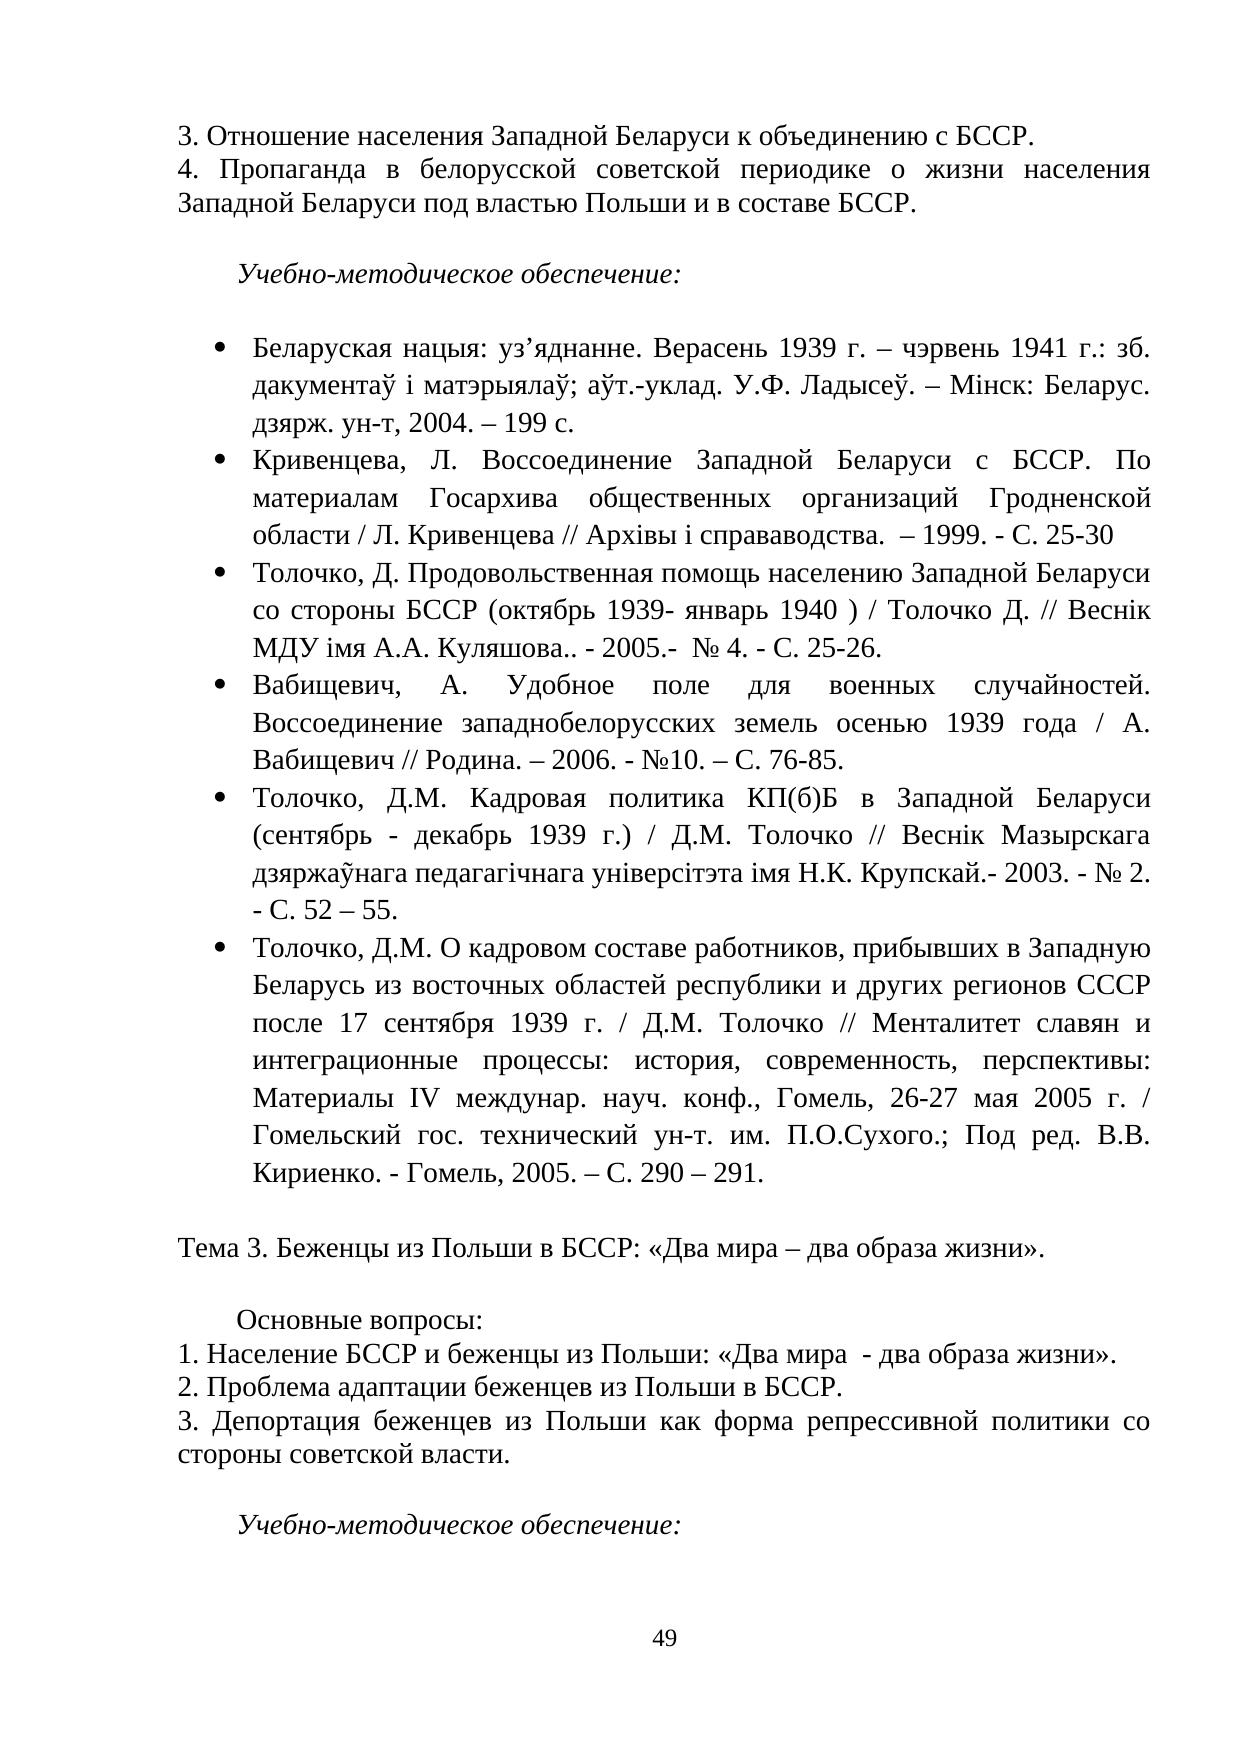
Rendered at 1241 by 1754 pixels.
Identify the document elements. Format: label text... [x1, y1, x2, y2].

text 1. Население БССР и беженцы из Польши: «Два мира - два образа жизни». [177, 1336, 1152, 1369]
list Толочко, Д. Продовольственная помощь населению Западной Беларуси со стороны БССР (октябрь 1939- январь 1940 ) / Толочко Д. // Веснiк МДУ iмя А.А. Куляшова.. - 2005.- № 4. - С. 25-26. [215, 552, 1152, 665]
text 2. Проблема адаптации беженцев из Польши в БССР. [177, 1369, 1152, 1403]
text 3. Отношение населения Западной Беларуси к объединению с БССР. [177, 118, 1152, 152]
list Кривенцева, Л. Воссоединение Западной Беларуси с БССР. По материалам Госархива общественных организаций Гродненской области / Л. Кривенцева // Архiвы i справаводства. – 1999. - С. 25-30 [215, 440, 1152, 552]
text Учебно-методическое обеспечение: [177, 256, 1152, 290]
list Беларуская нацыя: уз’яднанне. Верасень . – чэрвень .: зб. дакументаў i матэрыялаў; аўт.-уклад. У.Ф. Ладысеў. – Мiнск: Беларус. дзярж. ун-т, 2004. – 199 с. [215, 327, 1152, 440]
list Толочко, Д.М. О кадровом составе работников, прибывших в Западную Беларусь из восточных областей республики и других регионов СССР после 17 сентября 1939 г. / Д.М. Толочко // Менталитет славян и интеграционные процессы: история, современность, перспективы: Материалы IV междунар. науч. конф., Гомель, 26-27 мая 2005 г. / Гомельский гос. технический ун-т. им. П.О.Сухого.; Под ред. В.В. Кириенко. - Гомель, 2005. – С. 290 – 291. [215, 927, 1152, 1190]
text 3. Депортация беженцев из Польши как форма репрессивной политики со стороны советской власти. [177, 1403, 1152, 1470]
list Вабищевич, А. Удобное поле для военных случайностей. Воссоединение западнобелорусских земель осенью 1939 года / А. Вабищевич // Родина. – 2006. - №10. – С. 76-85. [215, 665, 1152, 777]
text Тема 3. Беженцы из Польши в БССР: «Два мира – два образа жизни». [177, 1227, 1152, 1265]
text Основные вопросы: [177, 1302, 1152, 1336]
text 4. Пропаганда в белорусской советской периодике о жизни населения Западной Беларуси под властью Польши и в составе БССР. [177, 152, 1152, 219]
text Учебно-методическое обеспечение: [177, 1507, 1152, 1541]
list Толочко, Д.М. Кадровая политика КП(б)Б в Западной Беларуси (сентябрь - декабрь 1939 г.) / Д.М. Толочко // Веснiк Мазырскага дзяржаỹнага педагагiчнага унiверсiтэта імя Н.К. Крупскай.- 2003. - № 2. - С. 52 – 55. [215, 777, 1152, 927]
